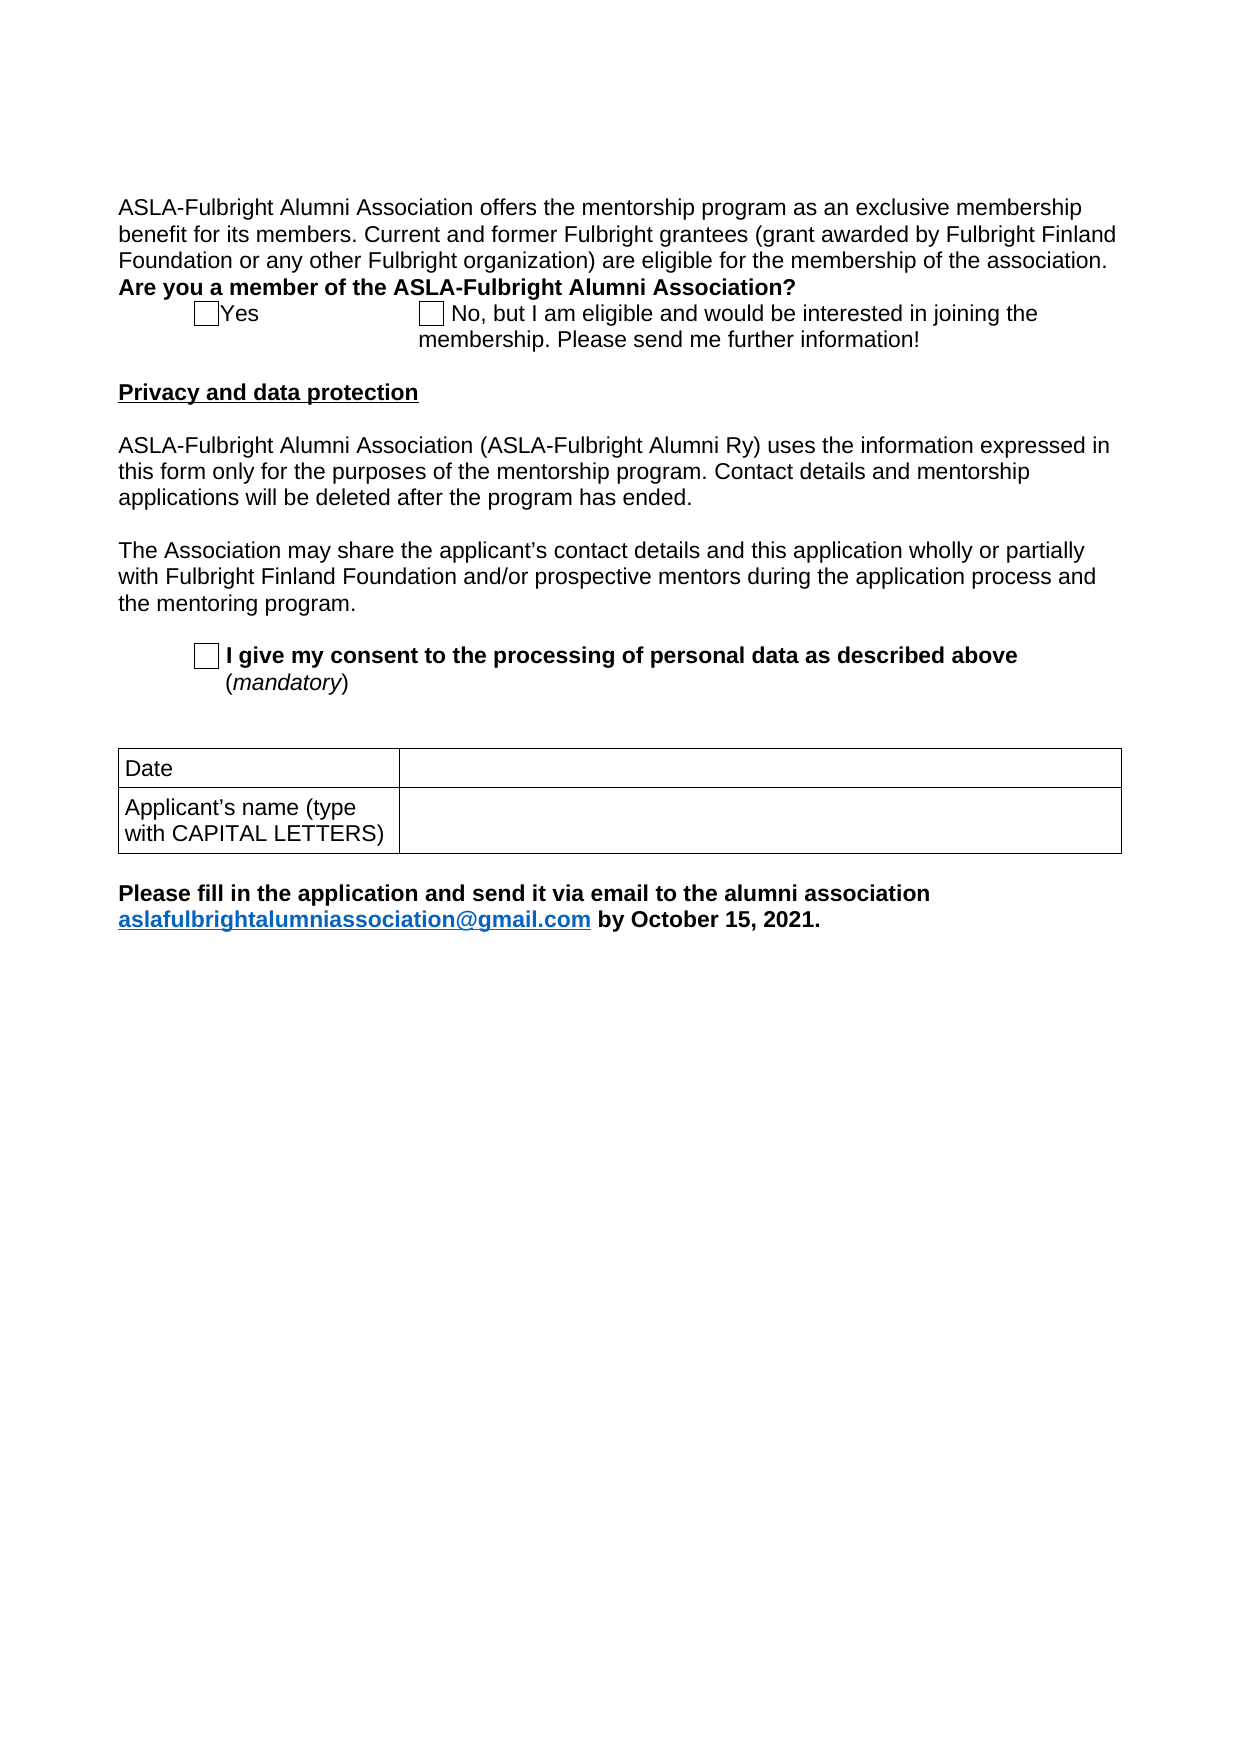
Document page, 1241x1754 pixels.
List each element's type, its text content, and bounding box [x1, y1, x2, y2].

text Yes No, but I am eligible and would be interested in joining the membership. Please send me further information! [193, 300, 1122, 352]
text The Association may share the applicant’s contact details and this application wholly or partially with Fulbright Finland Foundation and/or prospective mentors during the application process and the mentoring program. [118, 537, 1122, 616]
text Please fill in the application and send it via email to the alumni association aslafulbrightalumniassociation@gmail.com by October 15, 2021. [118, 880, 1122, 933]
table_cell [400, 788, 1121, 853]
table_header Date [119, 749, 399, 787]
text ASLA-Fulbright Alumni Association (ASLA-Fulbright Alumni Ry) uses the information expressed in this form only for the purposes of the mentorship program. Contact details and mentorship applications will be deleted after the program has ended. [118, 432, 1122, 511]
text ASLA-Fulbright Alumni Association offers the mentorship program as an exclusive membership benefit for its members. Current and former Fulbright grantees (grant awarded by Fulbright Finland Foundation or any other Fulbright organization) are eligible for the membership of the association. Are you a member of the ASLA-Fulbright Alumni Association? [118, 194, 1122, 300]
text Privacy and data protection [118, 379, 1122, 405]
table_cell Applicant’s name (type with CAPITAL LETTERS) [119, 788, 399, 853]
text I give my consent to the processing of personal data as described above (mandatory) [193, 642, 1122, 695]
table_header [400, 749, 1121, 787]
